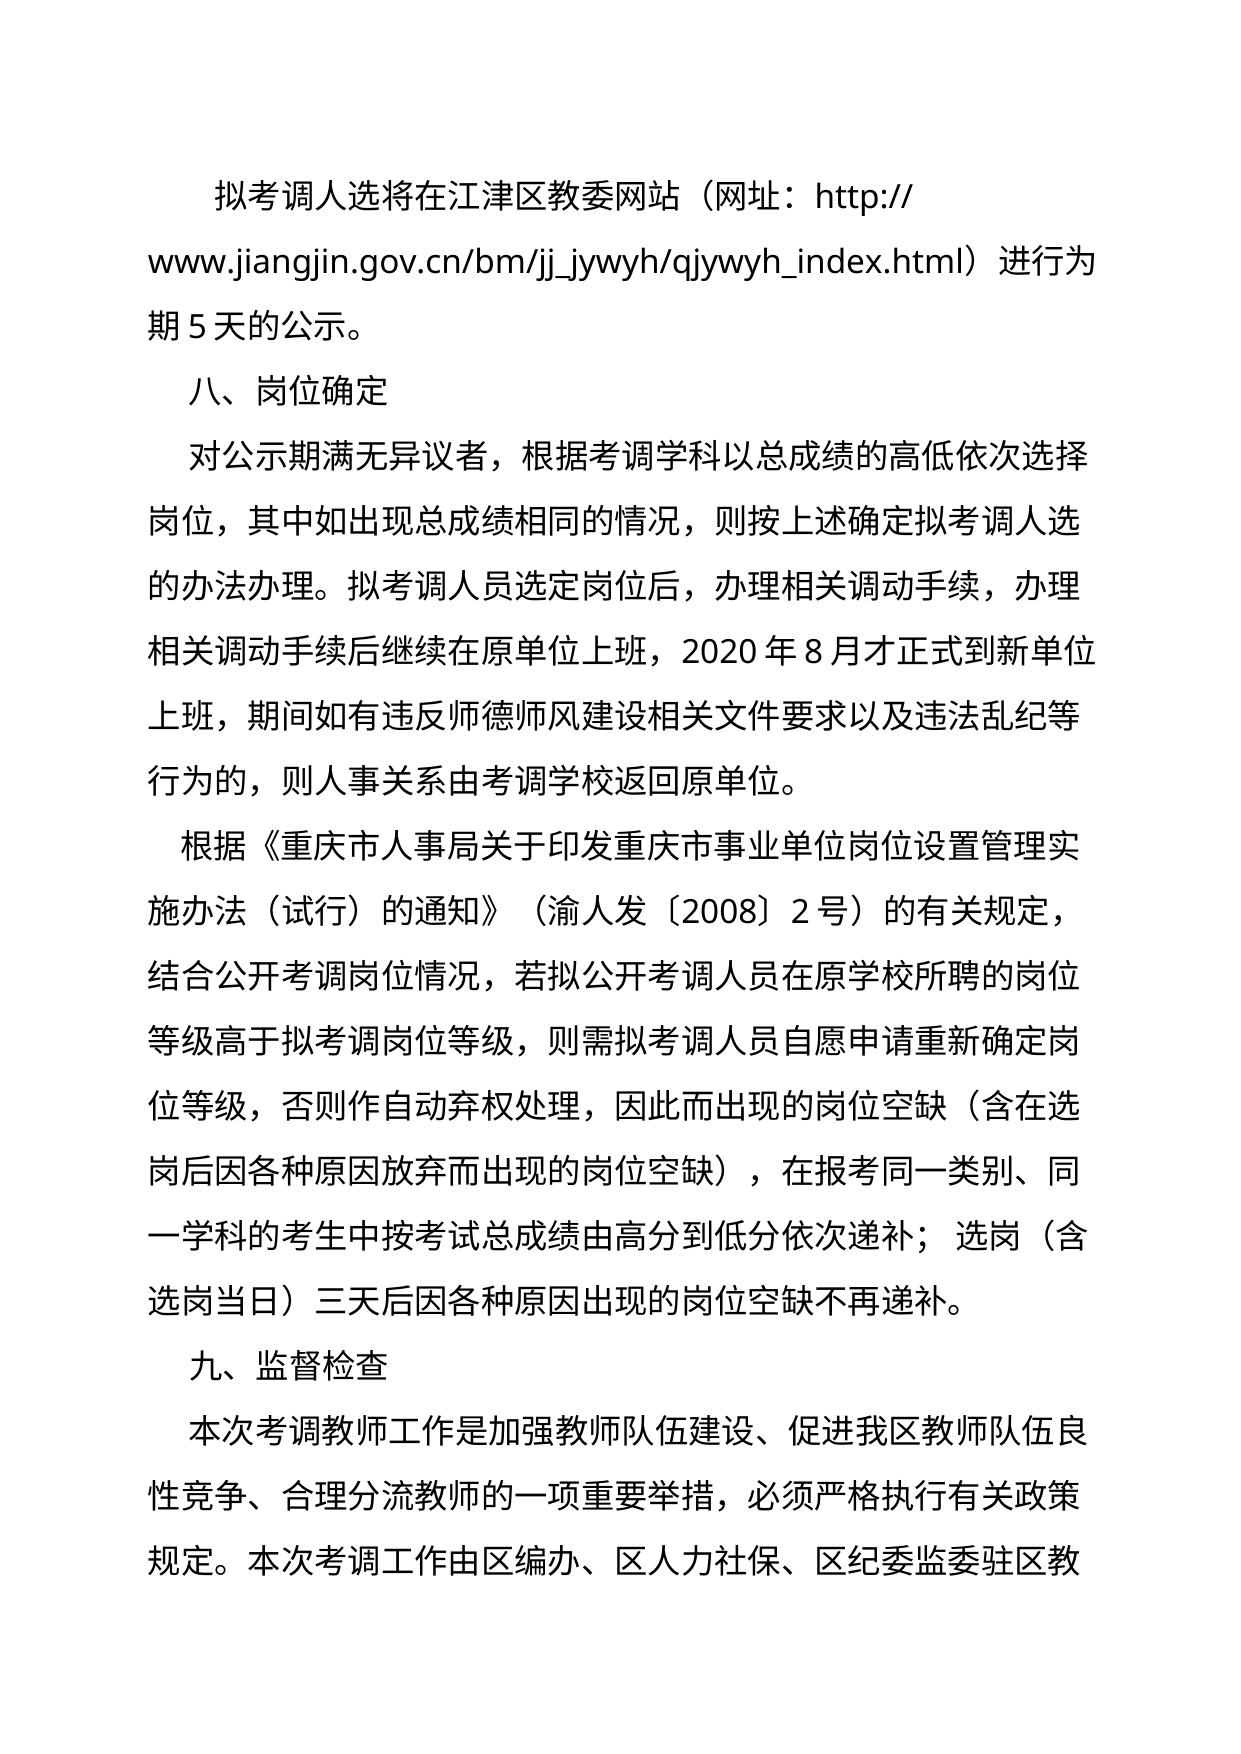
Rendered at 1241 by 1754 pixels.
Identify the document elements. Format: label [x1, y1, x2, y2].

text [148, 162, 1104, 1592]
